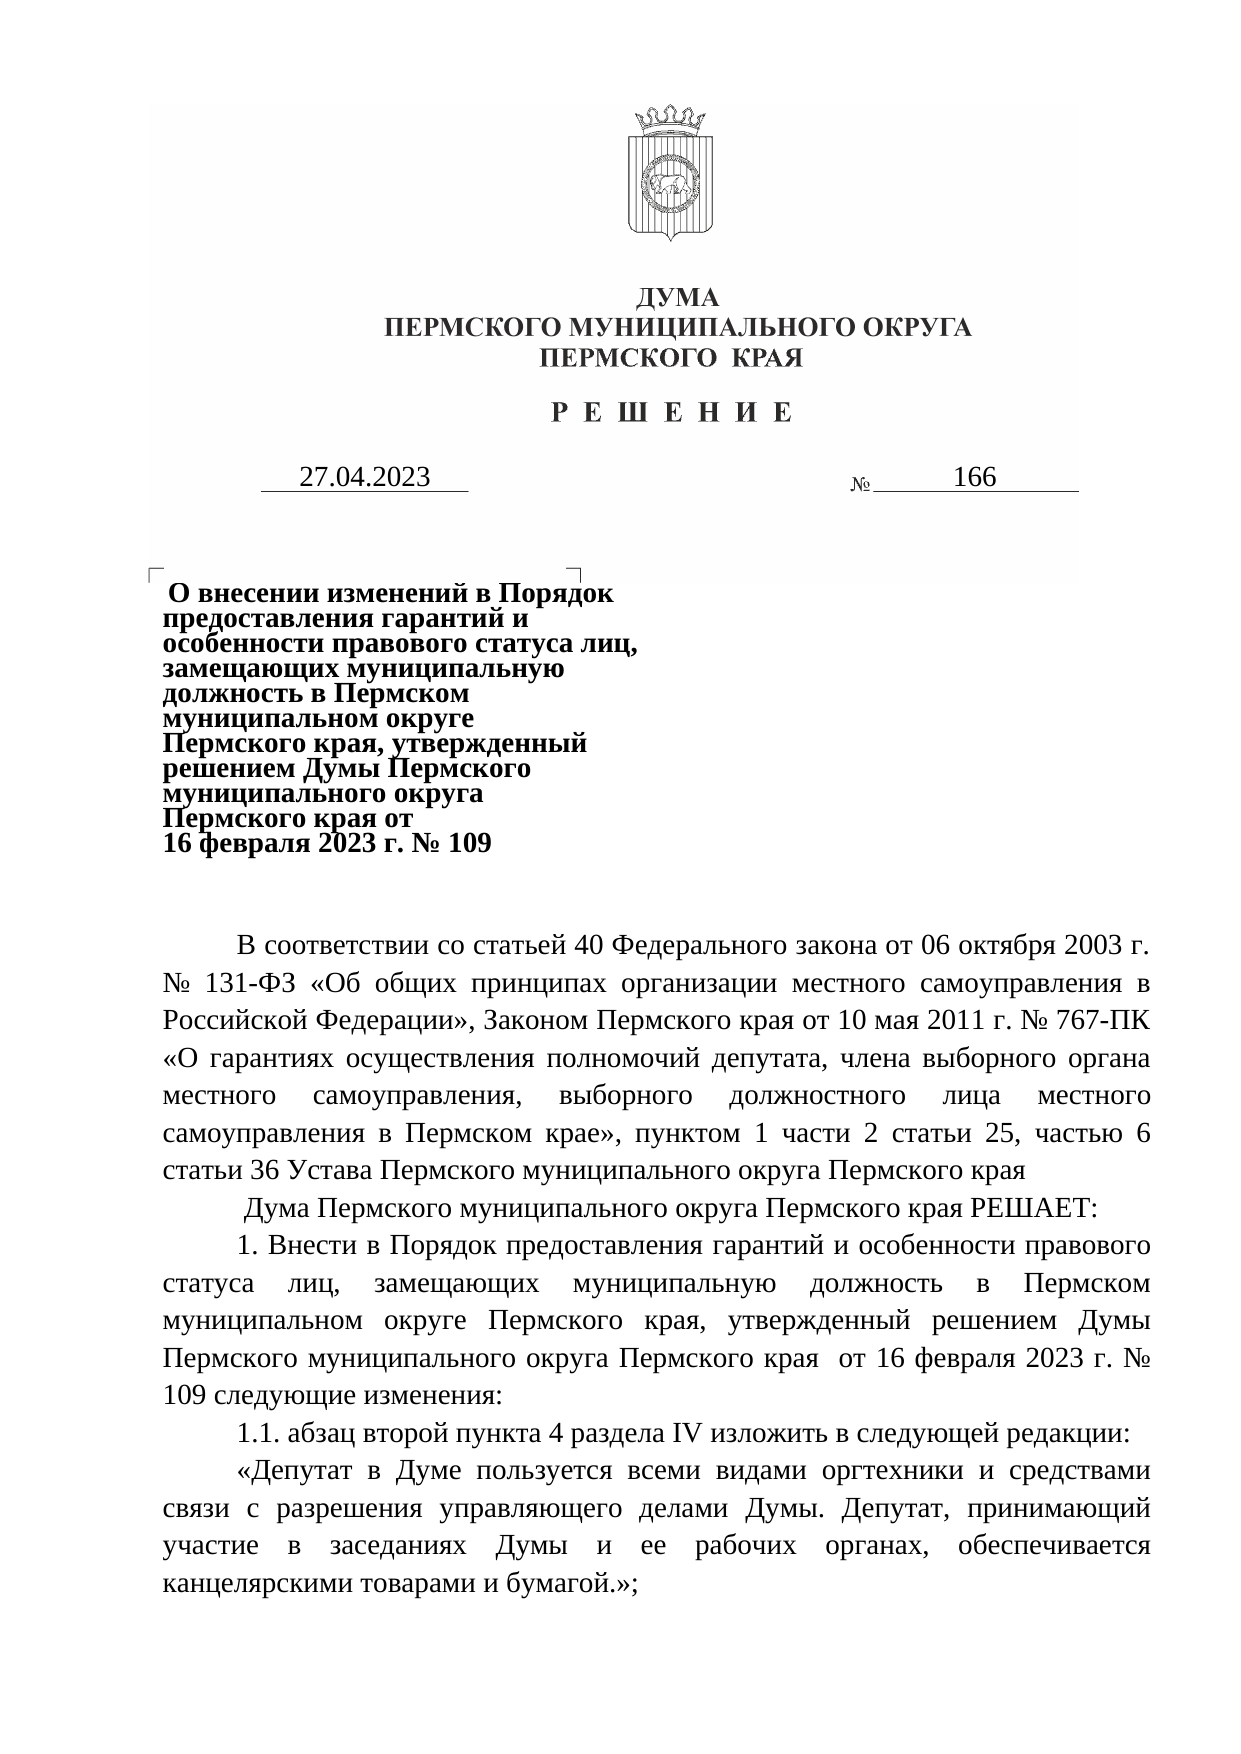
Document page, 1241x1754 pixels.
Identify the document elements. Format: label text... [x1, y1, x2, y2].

text «Депутат в Думе пользуется всеми видами оргтехники и средствами связи с разрешения управляющего делами Думы. Депутат, принимающий участие в заседаниях Думы и ее рабочих органах, обеспечивается канцелярскими товарами и бумагой.»; [162, 1450, 1152, 1600]
title решением Думы Пермского [320, 758, 1152, 783]
title замещающих муниципальную [162, 658, 1152, 683]
title Пермского края, утвержденный [162, 733, 1152, 758]
text 1. Внести в Порядок предоставления гарантий и особенности правового статуса лиц, замещающих муниципальную должность в Пермском муниципальном округе Пермского края, утвержденный решением Думы Пермского муниципального округа Пермского края от 16 февраля 2023 г. № 109 следующие изменения: [162, 1225, 1152, 1412]
title муниципальном округе [162, 708, 1152, 733]
text Дума Пермского муниципального округа Пермского края РЕШАЕТ: [162, 1187, 1152, 1225]
title предоставления гарантий и [162, 608, 1152, 633]
title Пермского края от [162, 808, 1152, 833]
title должность в Пермском [162, 683, 1152, 708]
text В соответствии со статьей 40 Федерального закона от 06 октября 2003 г. № 131-ФЗ «Об общих принципах организации местного самоуправления в Российской Федерации», Законом Пермского края от 10 мая 2011 г. № 767-ПК «О гарантиях осуществления полномочий депутата, члена выборного органа местного самоуправления, выборного должностного лица местного самоуправления в Пермском крае», пунктом 1 части 2 статьи 25, частью 6 статьи 36 Устава Пермского муниципального округа Пермского края [162, 925, 1152, 1187]
title 16 февраля 2023 г. № 109 [211, 833, 1152, 858]
text 1.1. абзац второй пункта 4 раздела IV изложить в следующей редакции: [162, 1412, 1152, 1450]
title особенности правового статуса лиц, [162, 633, 1152, 658]
picture [148, 103, 1079, 583]
title решением Думы Пермского [162, 758, 310, 783]
title муниципального округа [162, 783, 1152, 808]
